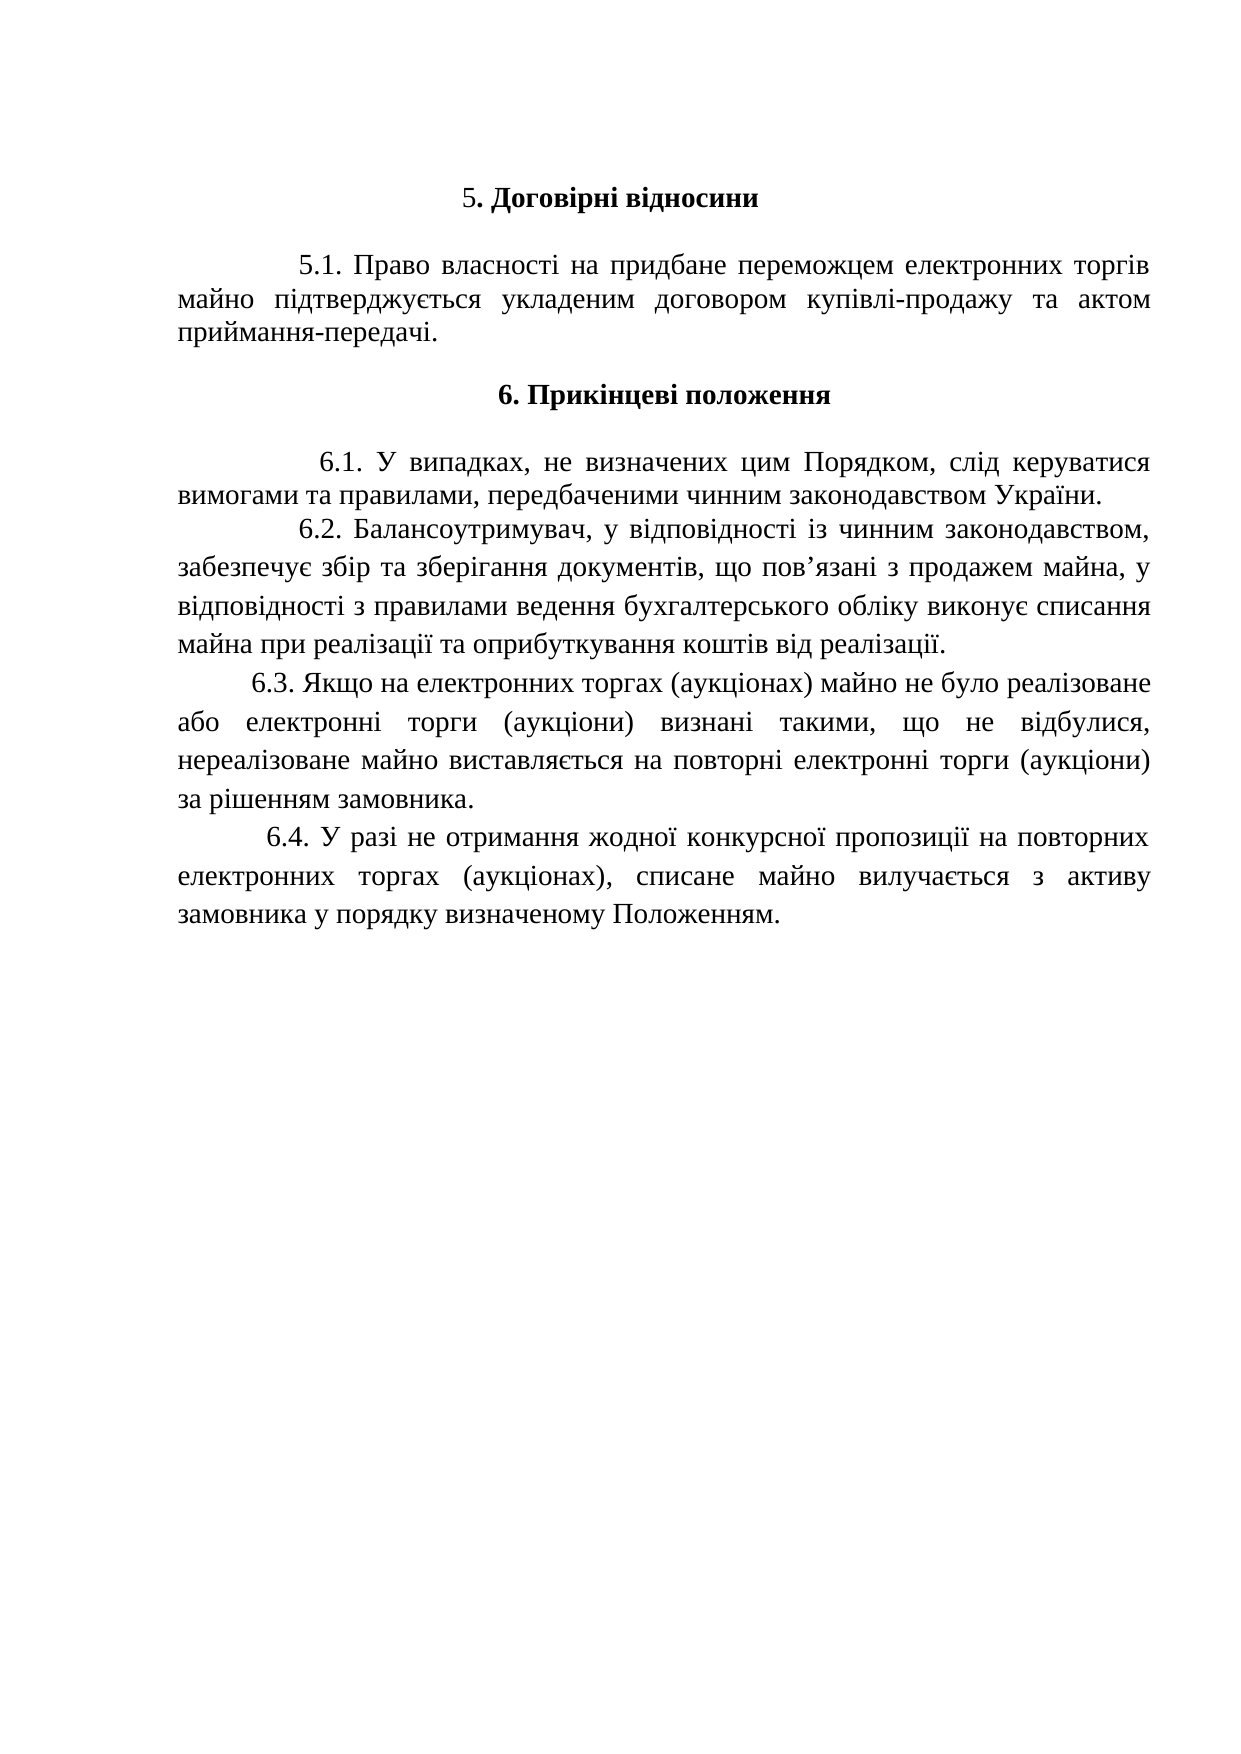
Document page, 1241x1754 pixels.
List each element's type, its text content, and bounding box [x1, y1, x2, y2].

text 6. Прикінцеві положення [177, 377, 1152, 410]
text 6.3. Якщо на електронних торгах (аукціонах) майно не було реалізоване або електронні торги (аукціони) визнані такими, що не відбулися, нереалізоване майно виставляється на повторні електронні торги (аукціони) за рішенням замовника. [177, 665, 1152, 704]
text 6.4. У разі не отримання жодної конкурсної пропозиції на повторних електронних торгах (аукціонах), списане майно вилучається з активу замовника у порядку визначеному Положенням. [177, 819, 1152, 930]
text 5.1. Право власності на придбане переможцем електронних торгів майно підтверджується укладеним договором купівлі-продажу та актом приймання-передачі. [177, 247, 1152, 348]
text 5. Договірні відносини [177, 180, 1152, 214]
text 6.1. У випадках, не визначених цим Порядком, слід керуватися вимогами та правилами, передбаченими чинним законодавством України. [177, 444, 1152, 511]
text 6.3. Якщо на електронних торгах (аукціонах) майно не було реалізоване або електронні торги (аукціони) визнані такими, що не відбулися, нереалізоване майно виставляється на повторні електронні торги (аукціони) за рішенням замовника. [177, 776, 1152, 814]
text 6.2. Балансоутримувач, у відповідності із чинним законодавством, забезпечує збір та зберігання документів, що пов’язані з продажем майна, у відповідності з правилами ведення бухгалтерського обліку виконує списання майна при реалізації та оприбуткування коштів від реалізації. [177, 511, 1152, 660]
